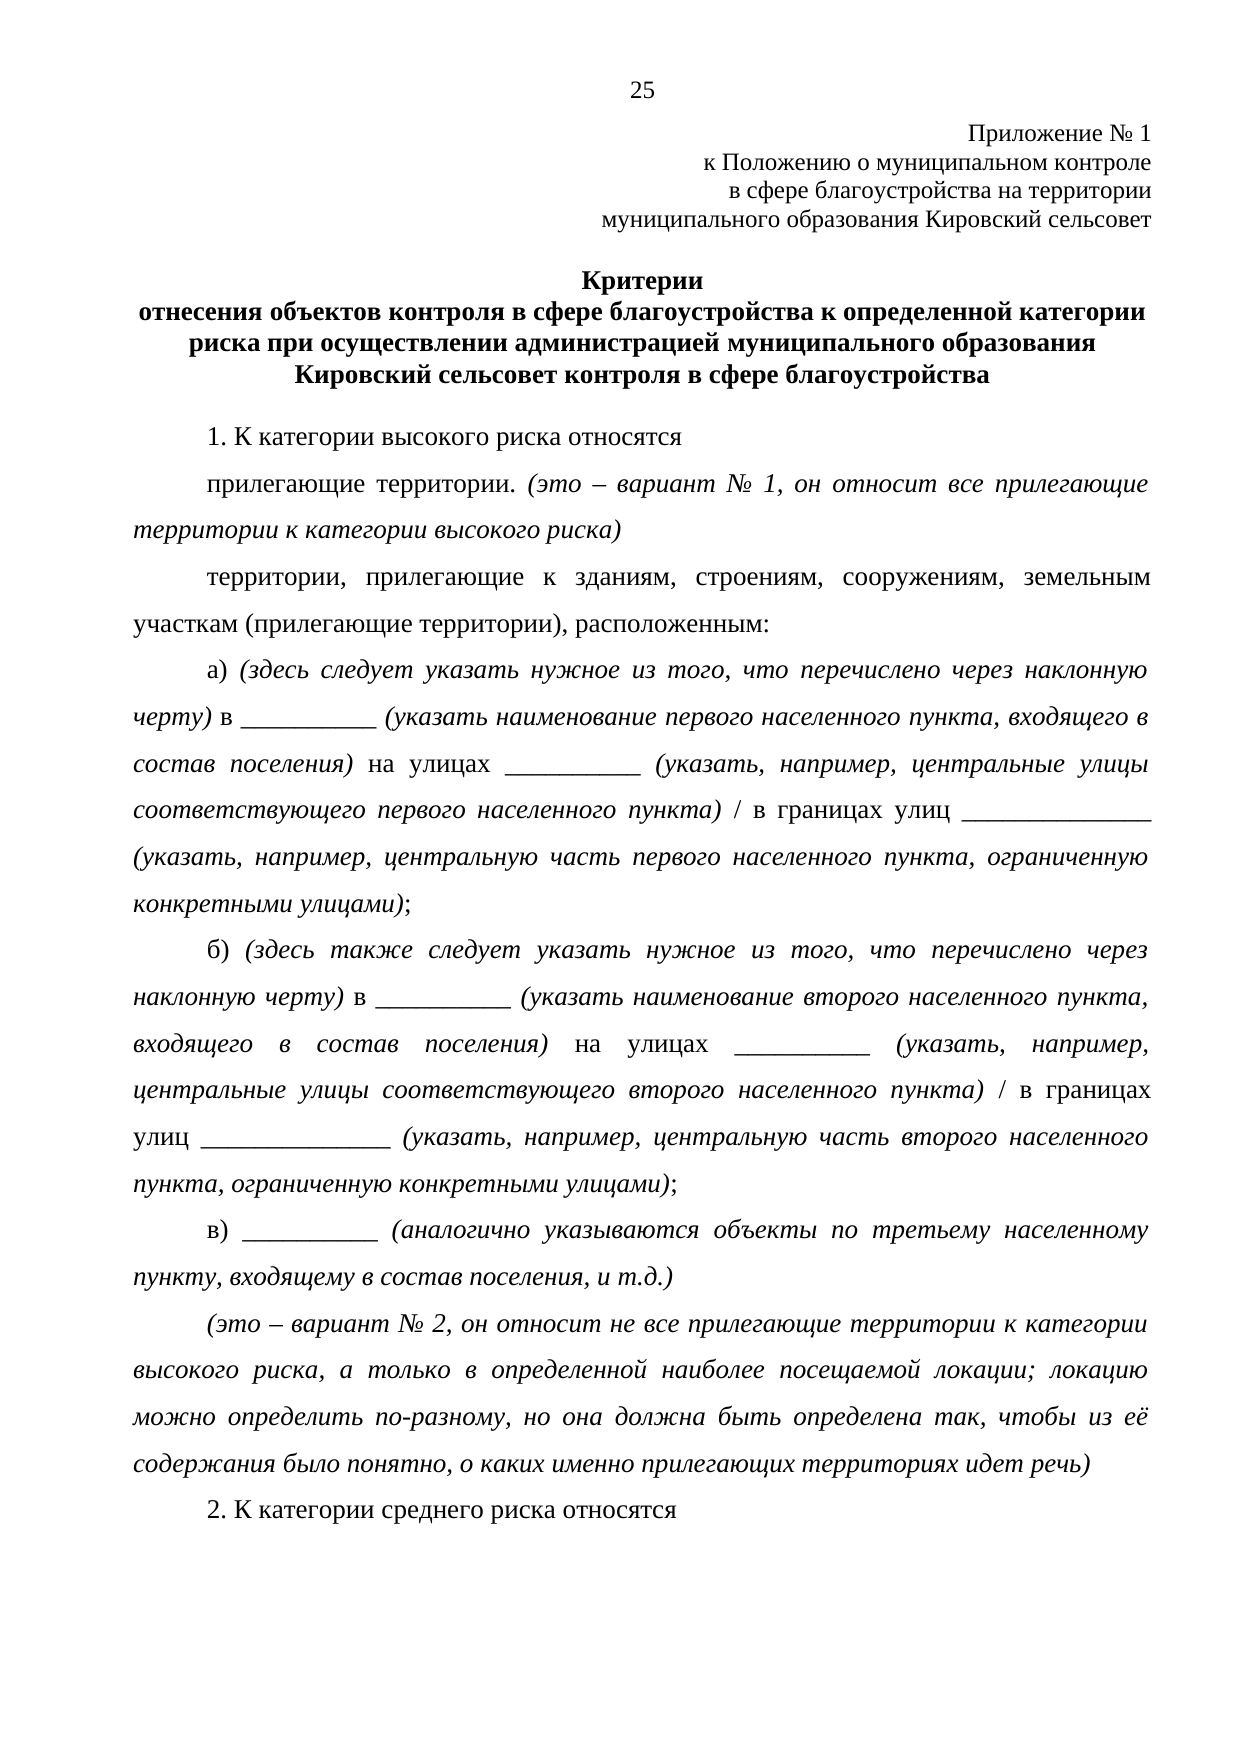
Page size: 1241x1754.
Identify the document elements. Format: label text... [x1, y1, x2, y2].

text 2. К категории среднего риска относятся [133, 1493, 1152, 1524]
text Приложение № 1 [133, 118, 1152, 147]
text к Положению о муниципальном контроле [133, 147, 1152, 176]
text (это – вариант № 2, он относит не все прилегающие территории к категории высокого риска, а только в определенной наиболее посещаемой локации; локацию можно определить по-разному, но она должна быть определена так, чтобы из её содержания было понятно, о каких именно прилегающих территориях идет речь) [133, 1307, 1152, 1478]
text прилегающие территории. (это – вариант № 1, он относит все прилегающие территории к категории высокого риска) [133, 467, 1152, 544]
text в сфере благоустройства на территории [133, 176, 1152, 204]
text в) __________ (аналогично указываются объекты по третьему населенному пункту, входящему в состав поселения, и т.д.) [133, 1213, 1152, 1291]
title Критерии [133, 264, 1152, 295]
text территории, прилегающие к зданиям, строениям, сооружениям, земельным участкам (прилегающие территории), расположенным: [133, 560, 1152, 638]
title отнесения объектов контроля в сфере благоустройства к определенной категории риска при осуществлении администрацией муниципального образования Кировский сельсовет контроля в сфере благоустройства [133, 295, 1152, 389]
text 1. К категории высокого риска относятся [133, 420, 1152, 451]
text муниципального образования Кировский сельсовет [133, 204, 1152, 233]
text б) (здесь также следует указать нужное из того, что перечислено через наклонную черту) в __________ (указать наименование второго населенного пункта, входящего в состав поселения) на улицах __________ (указать, например, центральные улицы соответствующего второго населенного пункта) / в границах улиц ______________ (указать, например, центральную часть второго населенного пункта, ограниченную конкретными улицами); [133, 933, 1152, 1198]
text а) (здесь следует указать нужное из того, что перечислено через наклонную черту) в __________ (указать наименование первого населенного пункта, входящего в состав поселения) на улицах __________ (указать, например, центральные улицы соответствующего первого населенного пункта) / в границах улиц ______________ (указать, например, центральную часть первого населенного пункта, ограниченную конкретными улицами); [133, 653, 1152, 918]
